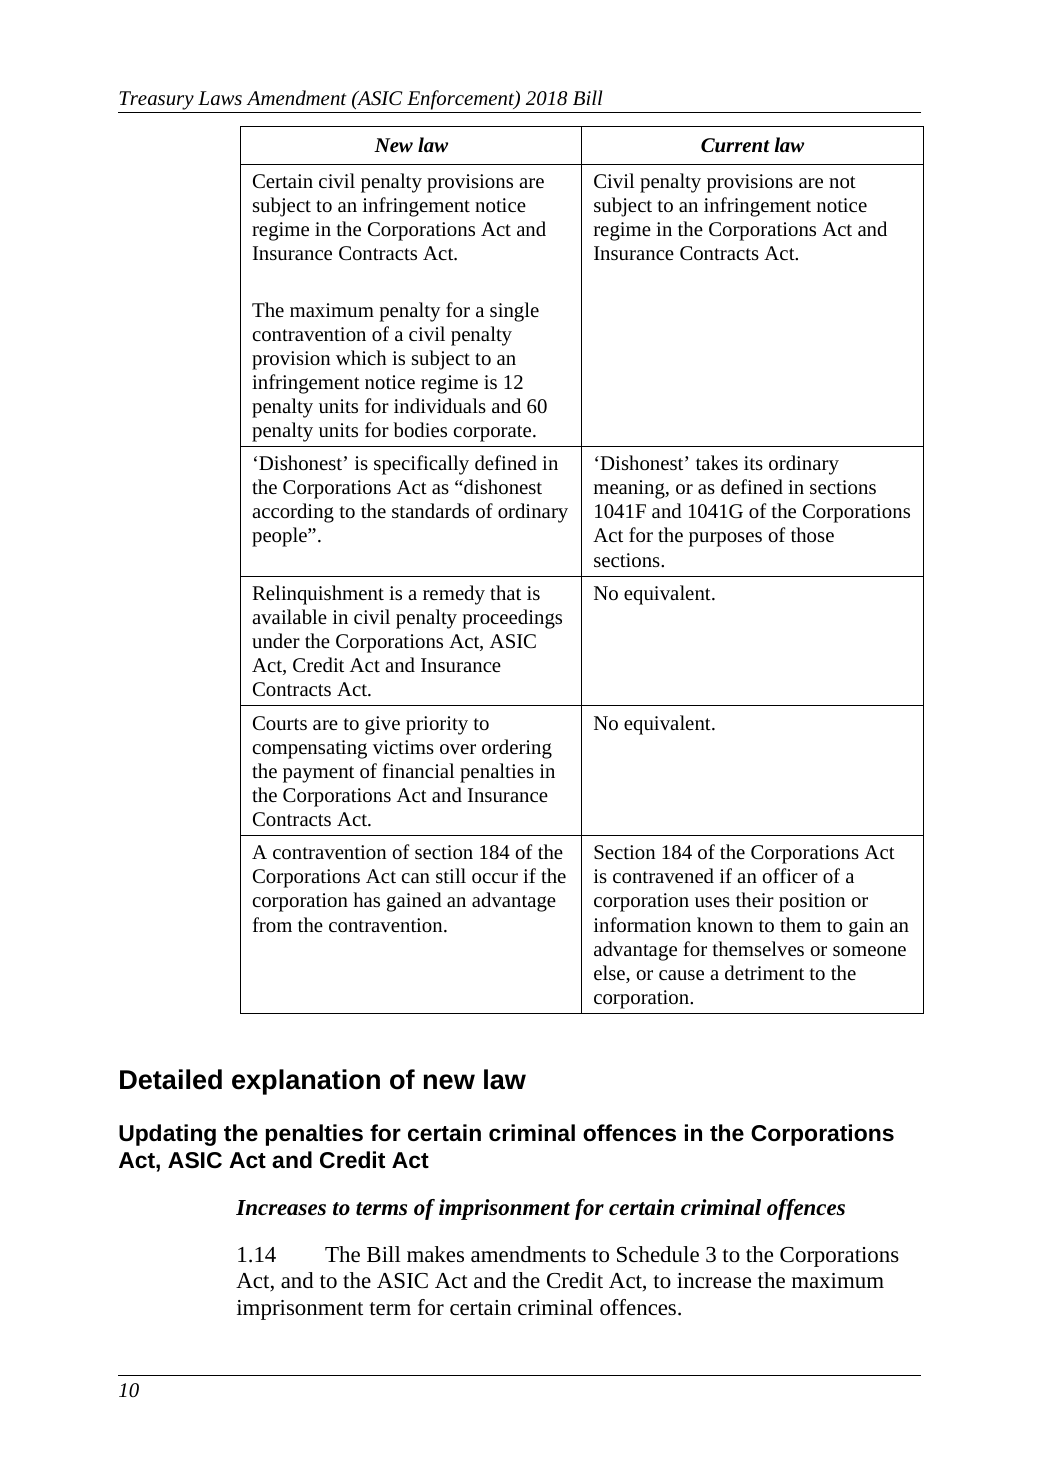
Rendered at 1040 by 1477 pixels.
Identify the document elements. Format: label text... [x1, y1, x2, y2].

table_cell Civil penalty provisions are not subject to an infringement notice regime in the Corporations Act and Insurance Contracts Act. [582, 165, 923, 446]
text The Bill makes amendments to Schedule 3 to the Corporations Act, and to the ASIC Act and the Credit Act, to increase the maximum imprisonment term for certain criminal offences. [236, 1241, 921, 1320]
table_header New law [241, 127, 581, 164]
table_cell ‘Dishonest’ takes its ordinary meaning, or as defined in sections 1041F and 1041G of the Corporations Act for the purposes of those sections. [582, 447, 923, 576]
table_cell ‘Dishonest’ is specifically defined in the Corporations Act as “dishonest according to the standards of ordinary people”. [241, 447, 581, 576]
table_cell Section 184 of the Corporations Act is contravened if an officer of a corporation uses their position or information known to them to gain an advantage for themselves or someone else, or cause a detriment to the corporation. [582, 836, 923, 1013]
table_cell No equivalent. [582, 706, 923, 835]
table_cell Relinquishment is a remedy that is available in civil penalty proceedings under the Corporations Act, ASIC Act, Credit Act and Insurance Contracts Act. [241, 577, 581, 705]
table_cell Certain civil penalty provisions are subject to an infringement notice regime in the Corporations Act and Insurance Contracts Act. The maximum penalty for a single contravention of a civil penalty provision which is subject to an infringement notice regime is 12 penalty units for individuals and 60 penalty units for bodies corporate. [241, 165, 581, 446]
table_cell A contravention of section 184 of the Corporations Act can still occur if the corporation has gained an advantage from the contravention. [241, 836, 581, 1013]
subtitle Increases to terms of imprisonment for certain criminal offences [236, 1194, 921, 1220]
table_cell No equivalent. [582, 577, 923, 705]
table_header Current law [582, 127, 923, 164]
subtitle Detailed explanation of new law [118, 1064, 921, 1095]
table_cell Courts are to give priority to compensating victims over ordering the payment of financial penalties in the Corporations Act and Insurance Contracts Act. [241, 706, 581, 835]
subtitle Updating the penalties for certain criminal offences in the Corporations Act, ASIC Act and Credit Act [118, 1120, 921, 1173]
